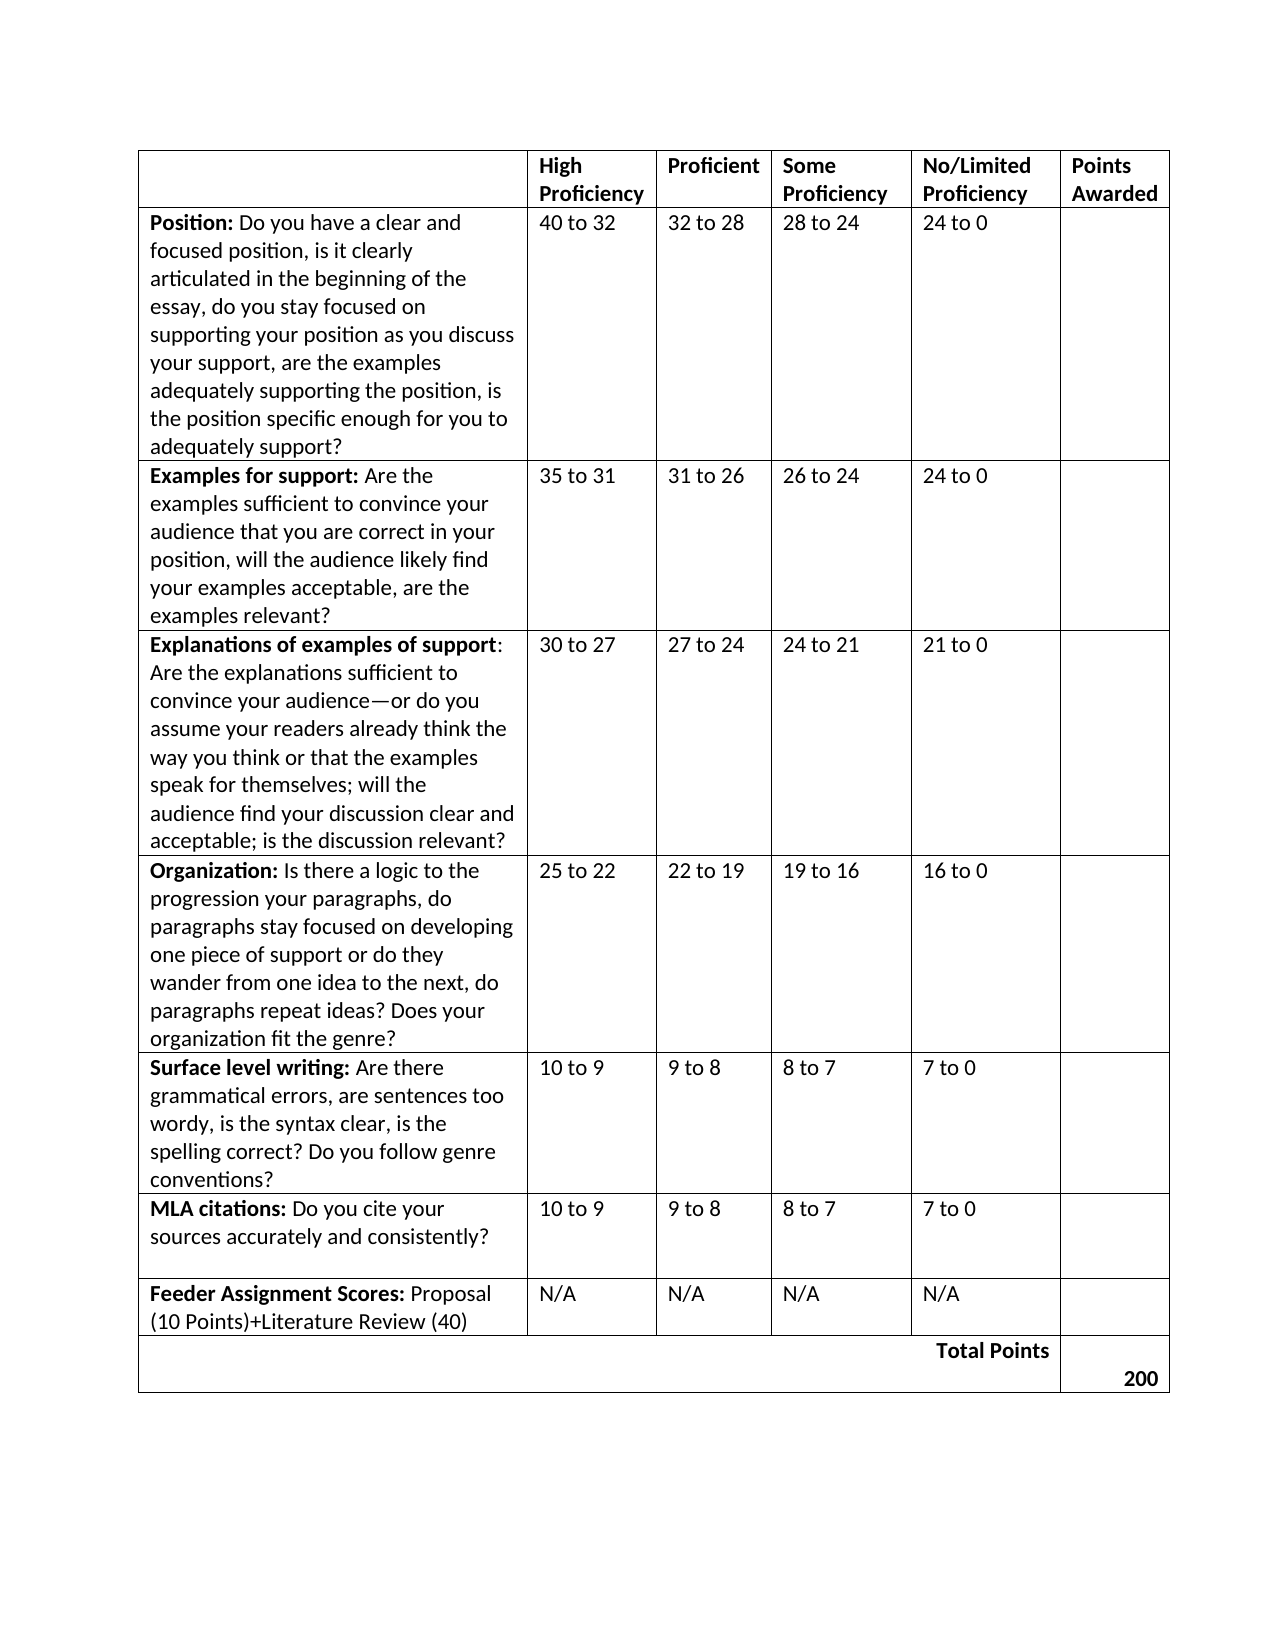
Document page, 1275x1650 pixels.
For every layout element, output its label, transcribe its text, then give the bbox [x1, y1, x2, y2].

table_cell [1061, 1053, 1169, 1193]
table_cell [1061, 208, 1169, 460]
table_cell [1061, 461, 1169, 629]
table_cell 35 to 31 [528, 461, 656, 629]
table_cell 9 to 8 [657, 1194, 771, 1278]
table_cell N/A [528, 1279, 656, 1335]
table_cell 27 to 24 [657, 631, 771, 855]
table_cell [1061, 1279, 1169, 1335]
table_cell 7 to 0 [912, 1194, 1060, 1278]
table_cell Position: Do you have a clear and focused position, is it clearly articulated in the beginning of the essay, do you stay focused on supporting your position as you discuss your support, are the examples adequately supporting the position, is the position specific enough for you to adequately support? [139, 208, 527, 460]
table_header Proficient [657, 151, 771, 207]
table_cell 24 to 0 [912, 208, 1060, 460]
table_cell [1061, 856, 1169, 1052]
table_cell 40 to 32 [528, 208, 656, 460]
table_cell Examples for support: Are the examples sufficient to convince your audience that you are correct in your position, will the audience likely find your examples acceptable, are the examples relevant? [139, 461, 527, 629]
table_cell Surface level writing: Are there grammatical errors, are sentences too wordy, is the syntax clear, is the spelling correct? Do you follow genre conventions? [139, 1053, 527, 1193]
table_cell 8 to 7 [772, 1053, 911, 1193]
table_cell 24 to 0 [912, 461, 1060, 629]
table_cell 24 to 21 [772, 631, 911, 855]
table_cell 9 to 8 [657, 1053, 771, 1193]
table_cell N/A [912, 1279, 1060, 1335]
table_cell MLA citations: Do you cite your sources accurately and consistently? [139, 1194, 527, 1278]
table_header No/Limited Proficiency [912, 151, 1060, 207]
table_cell 8 to 7 [772, 1194, 911, 1278]
table_cell 19 to 16 [772, 856, 911, 1052]
table_header High Proficiency [528, 151, 656, 207]
table_cell 25 to 22 [528, 856, 656, 1052]
table_cell [1061, 631, 1169, 855]
table_cell 16 to 0 [912, 856, 1060, 1052]
table_cell 31 to 26 [657, 461, 771, 629]
table_cell N/A [772, 1279, 911, 1335]
table_cell 26 to 24 [772, 461, 911, 629]
table_cell 21 to 0 [912, 631, 1060, 855]
table_cell 22 to 19 [657, 856, 771, 1052]
table_header Some Proficiency [772, 151, 911, 207]
table_cell 10 to 9 [528, 1194, 656, 1278]
table_cell Explanations of examples of support: Are the explanations sufficient to convince your audience—or do you assume your readers already think the way you think or that the examples speak for themselves; will the audience find your discussion clear and acceptable; is the discussion relevant? [139, 631, 527, 855]
table_cell Feeder Assignment Scores: Proposal (10 Points)+Literature Review (40) [139, 1279, 527, 1335]
table_cell 28 to 24 [772, 208, 911, 460]
table_cell 200 [1061, 1336, 1169, 1392]
table_cell 32 to 28 [657, 208, 771, 460]
table_cell 30 to 27 [528, 631, 656, 855]
table_header [139, 151, 527, 207]
table_cell [1061, 1194, 1169, 1278]
table_cell 10 to 9 [528, 1053, 656, 1193]
table_cell N/A [657, 1279, 771, 1335]
table_cell Total Points [139, 1336, 1060, 1392]
table_cell 7 to 0 [912, 1053, 1060, 1193]
table_header Points Awarded [1061, 151, 1169, 207]
table_cell Organization: Is there a logic to the progression your paragraphs, do paragraphs stay focused on developing one piece of support or do they wander from one idea to the next, do paragraphs repeat ideas? Does your organization fit the genre? [139, 856, 527, 1052]
